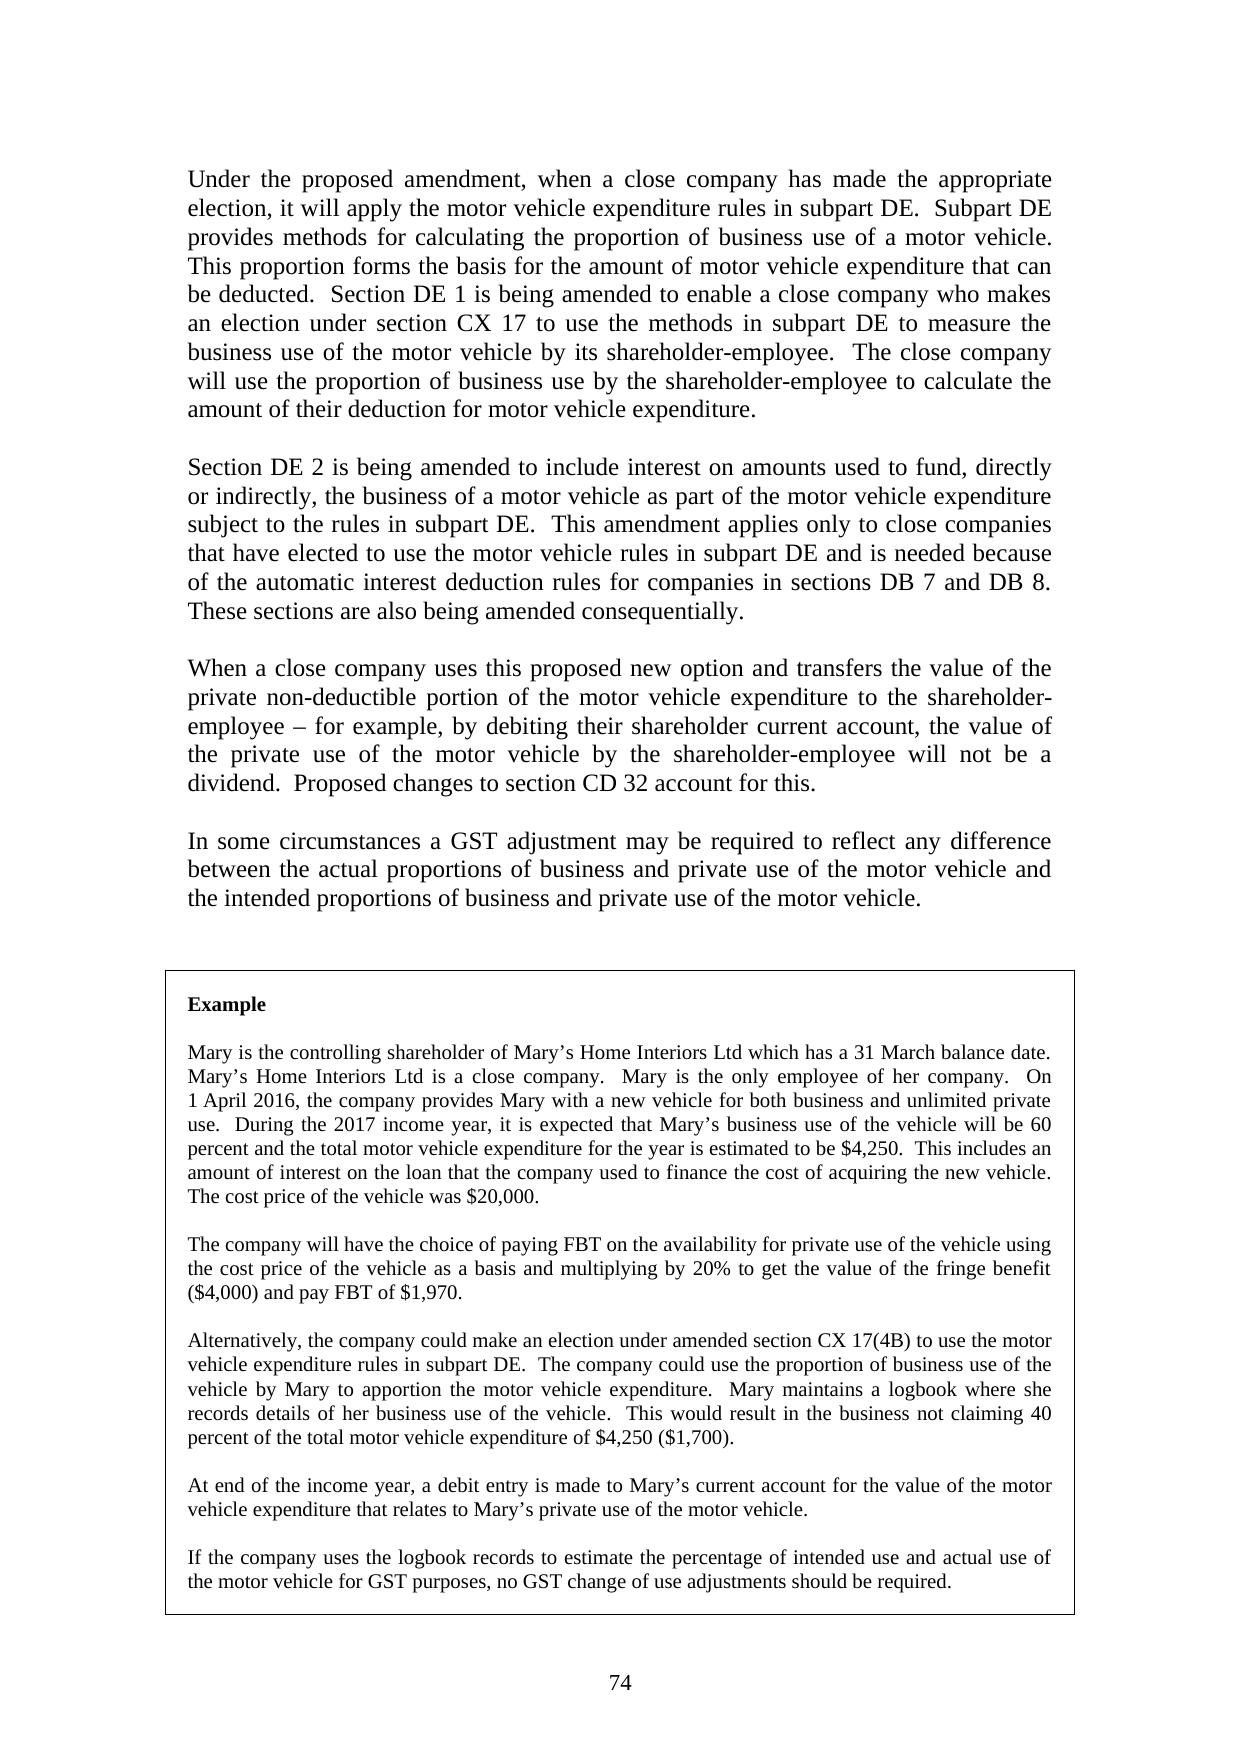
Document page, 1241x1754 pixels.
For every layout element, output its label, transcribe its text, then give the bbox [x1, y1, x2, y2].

text Example [166, 971, 1074, 1016]
text When a close company uses this proposed new option and transfers the value of the private non-deductible portion of the motor vehicle expenditure to the shareholder-employee – for example, by debiting their shareholder current account, the value of the private use of the motor vehicle by the shareholder-employee will not be a dividend. Proposed changes to section CD 32 account for this. [187, 653, 1053, 797]
text The company will have the choice of paying FBT on the availability for private use of the vehicle using the cost price of the vehicle as a basis and multiplying by 20% to get the value of the fringe benefit ($4,000) and pay FBT of $1,970. [187, 1232, 1053, 1304]
text In some circumstances a GST adjustment may be required to reflect any difference between the actual proportions of business and private use of the motor vehicle and the intended proportions of business and private use of the motor vehicle. [187, 826, 1053, 912]
text Under the proposed amendment, when a close company has made the appropriate election, it will apply the motor vehicle expenditure rules in subpart DE. Subpart DE provides methods for calculating the proportion of business use of a motor vehicle. This proportion forms the basis for the amount of motor vehicle expenditure that can be deducted. Section DE 1 is being amended to enable a close company who makes an election under section CX 17 to use the methods in subpart DE to measure the business use of the motor vehicle by its shareholder-employee. The close company will use the proportion of business use by the shareholder-employee to calculate the amount of their deduction for motor vehicle expenditure. [187, 164, 1053, 423]
text At end of the income year, a debit entry is made to Mary’s current account for the value of the motor vehicle expenditure that relates to Mary’s private use of the motor vehicle. [187, 1473, 1053, 1521]
text Alternatively, the company could make an election under amended section CX 17(4B) to use the motor vehicle expenditure rules in subpart DE. The company could use the proportion of business use of the vehicle by Mary to apportion the motor vehicle expenditure. Mary maintains a logbook where she records details of her business use of the vehicle. This would result in the business not claiming 40 percent of the total motor vehicle expenditure of $4,250 ($1,700). [187, 1328, 1053, 1449]
text Section DE 2 is being amended to include interest on amounts used to fund, directly or indirectly, the business of a motor vehicle as part of the motor vehicle expenditure subject to the rules in subpart DE. This amendment applies only to close companies that have elected to use the motor vehicle rules in subpart DE and is needed because of the automatic interest deduction rules for companies in sections DB 7 and DB 8. These sections are also being amended consequentially. [187, 452, 1053, 624]
text Mary is the controlling shareholder of Mary’s Home Interiors Ltd which has a 31 March balance date. Mary’s Home Interiors Ltd is a close company. Mary is the only employee of her company. On 1 April 2016, the company provides Mary with a new vehicle for both business and unlimited private use. During the 2017 income year, it is expected that Mary’s business use of the vehicle will be 60 percent and the total motor vehicle expenditure for the year is estimated to be $4,250. This includes an amount of interest on the loan that the company used to finance the cost of acquiring the new vehicle. The cost price of the vehicle was $20,000. [187, 1039, 1053, 1208]
text If the company uses the logbook records to estimate the percentage of intended use and actual use of the motor vehicle for GST purposes, no GST change of use adjustments should be required. [166, 1523, 1074, 1614]
